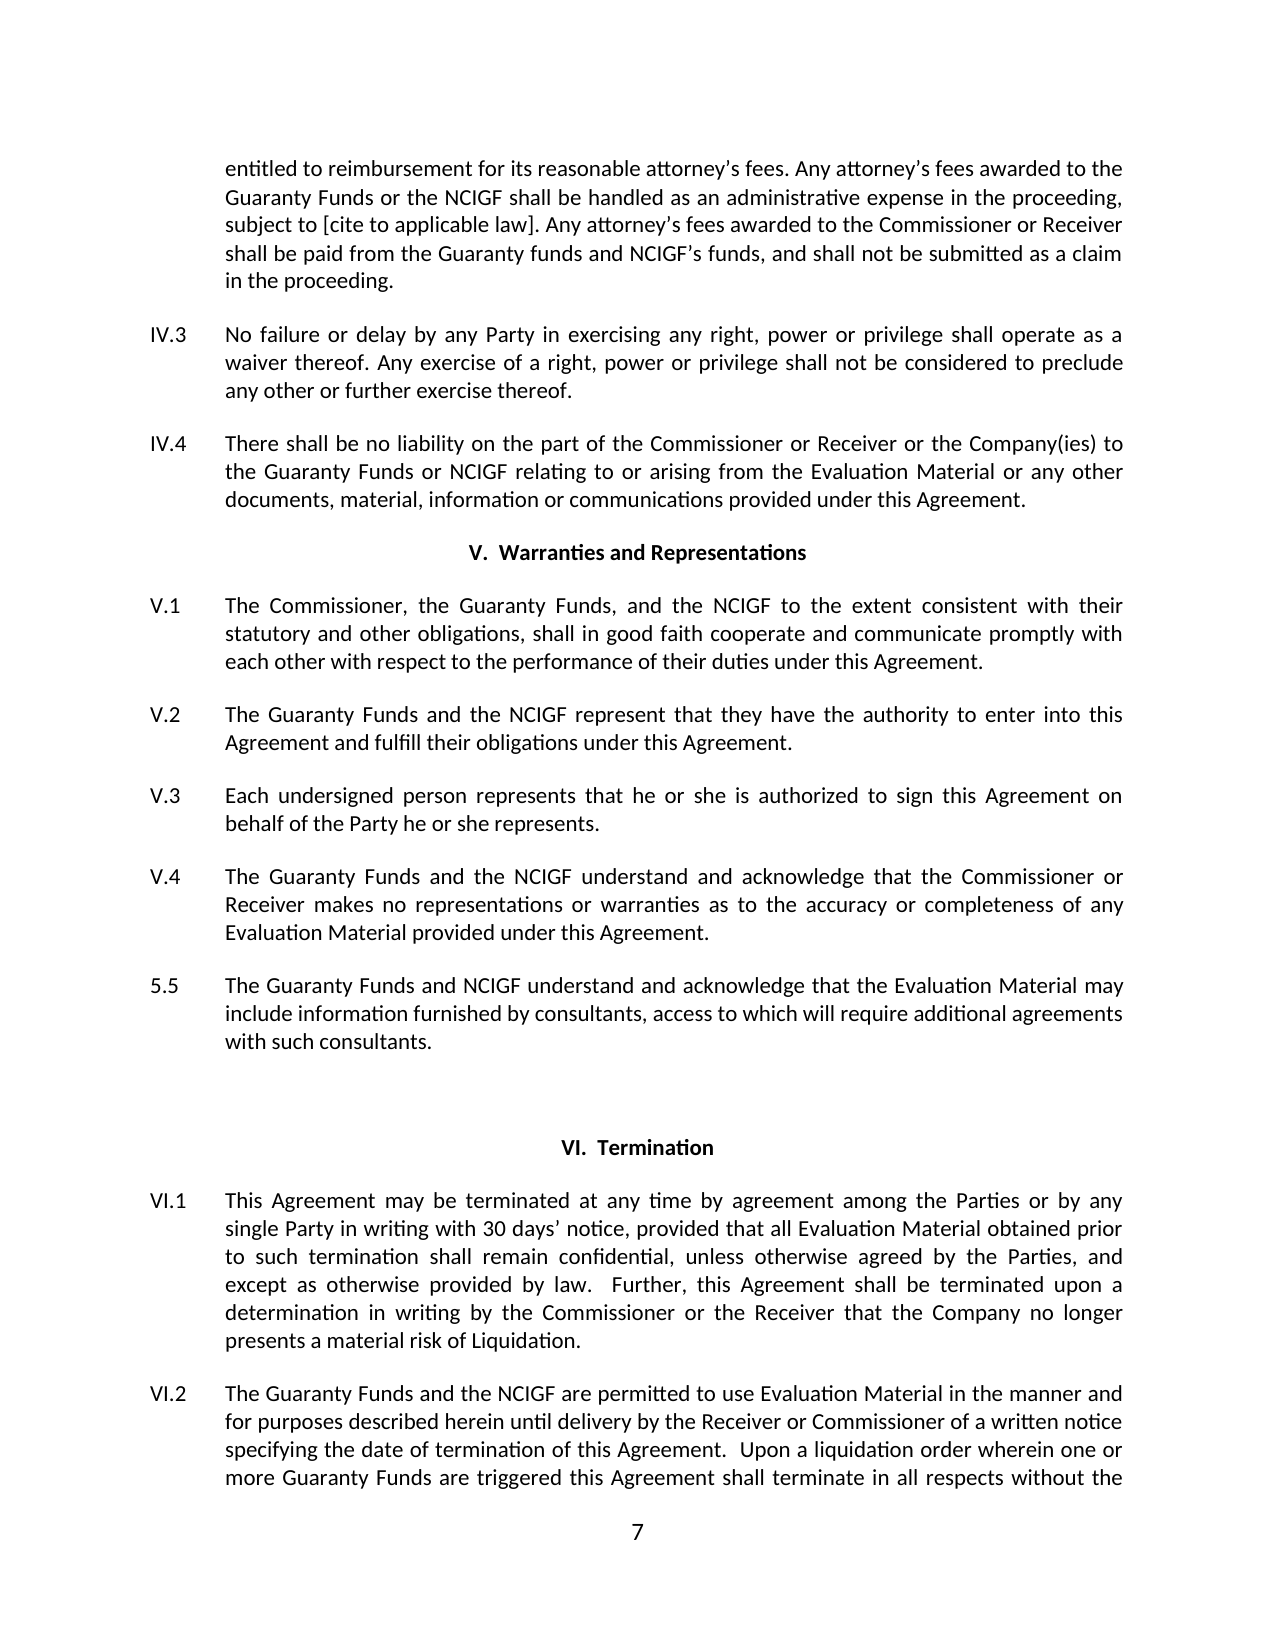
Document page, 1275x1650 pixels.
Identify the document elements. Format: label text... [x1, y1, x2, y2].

subtitle The Guaranty Funds and the NCIGF represent that they have the authority to enter into this Agreement and fulfill their obligations under this Agreement. [150, 700, 1125, 756]
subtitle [150, 1379, 1125, 1491]
text 5.5 The Guaranty Funds and NCIGF understand and acknowledge that the Evaluation Material may include information furnished by consultants, access to which will require additional agreements with such consultants. [150, 971, 1125, 1055]
subtitle No failure or delay by any Party in exercising any right, power or privilege shall operate as a waiver thereof. Any exercise of a right, power or privilege shall not be considered to preclude any other or further exercise thereof. [150, 320, 1125, 404]
subtitle There shall be no liability on the part of the Commissioner or Receiver or the Company(ies) to the Guaranty Funds or NCIGF relating to or arising from the Evaluation Material or any other documents, material, information or communications provided under this Agreement. [150, 429, 1125, 513]
subtitle The Guaranty Funds and the NCIGF understand and acknowledge that the Commissioner or Receiver makes no representations or warranties as to the accuracy or completeness of any Evaluation Material provided under this Agreement. [150, 862, 1125, 946]
subtitle Each undersigned person represents that he or she is authorized to sign this Agreement on behalf of the Party he or she represents. [150, 781, 1125, 837]
subtitle This Agreement may be terminated at any time by agreement among the Parties or by any single Party in writing with 30 days’ notice, provided that all Evaluation Material obtained prior to such termination shall remain confidential, unless otherwise agreed by the Parties, and except as otherwise provided by law. Further, this Agreement shall be terminated upon a determination in writing by the Commissioner or the Receiver that the Company no longer presents a material risk of Liquidation. [150, 1186, 1125, 1354]
subtitle Termination [150, 1133, 1125, 1161]
subtitle The Commissioner, the Guaranty Funds, and the NCIGF to the extent consistent with their statutory and other obligations, shall in good faith cooperate and communicate promptly with each other with respect to the performance of their duties under this Agreement. [150, 591, 1125, 675]
subtitle Warranties and Representations [150, 538, 1125, 566]
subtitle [150, 154, 1125, 295]
